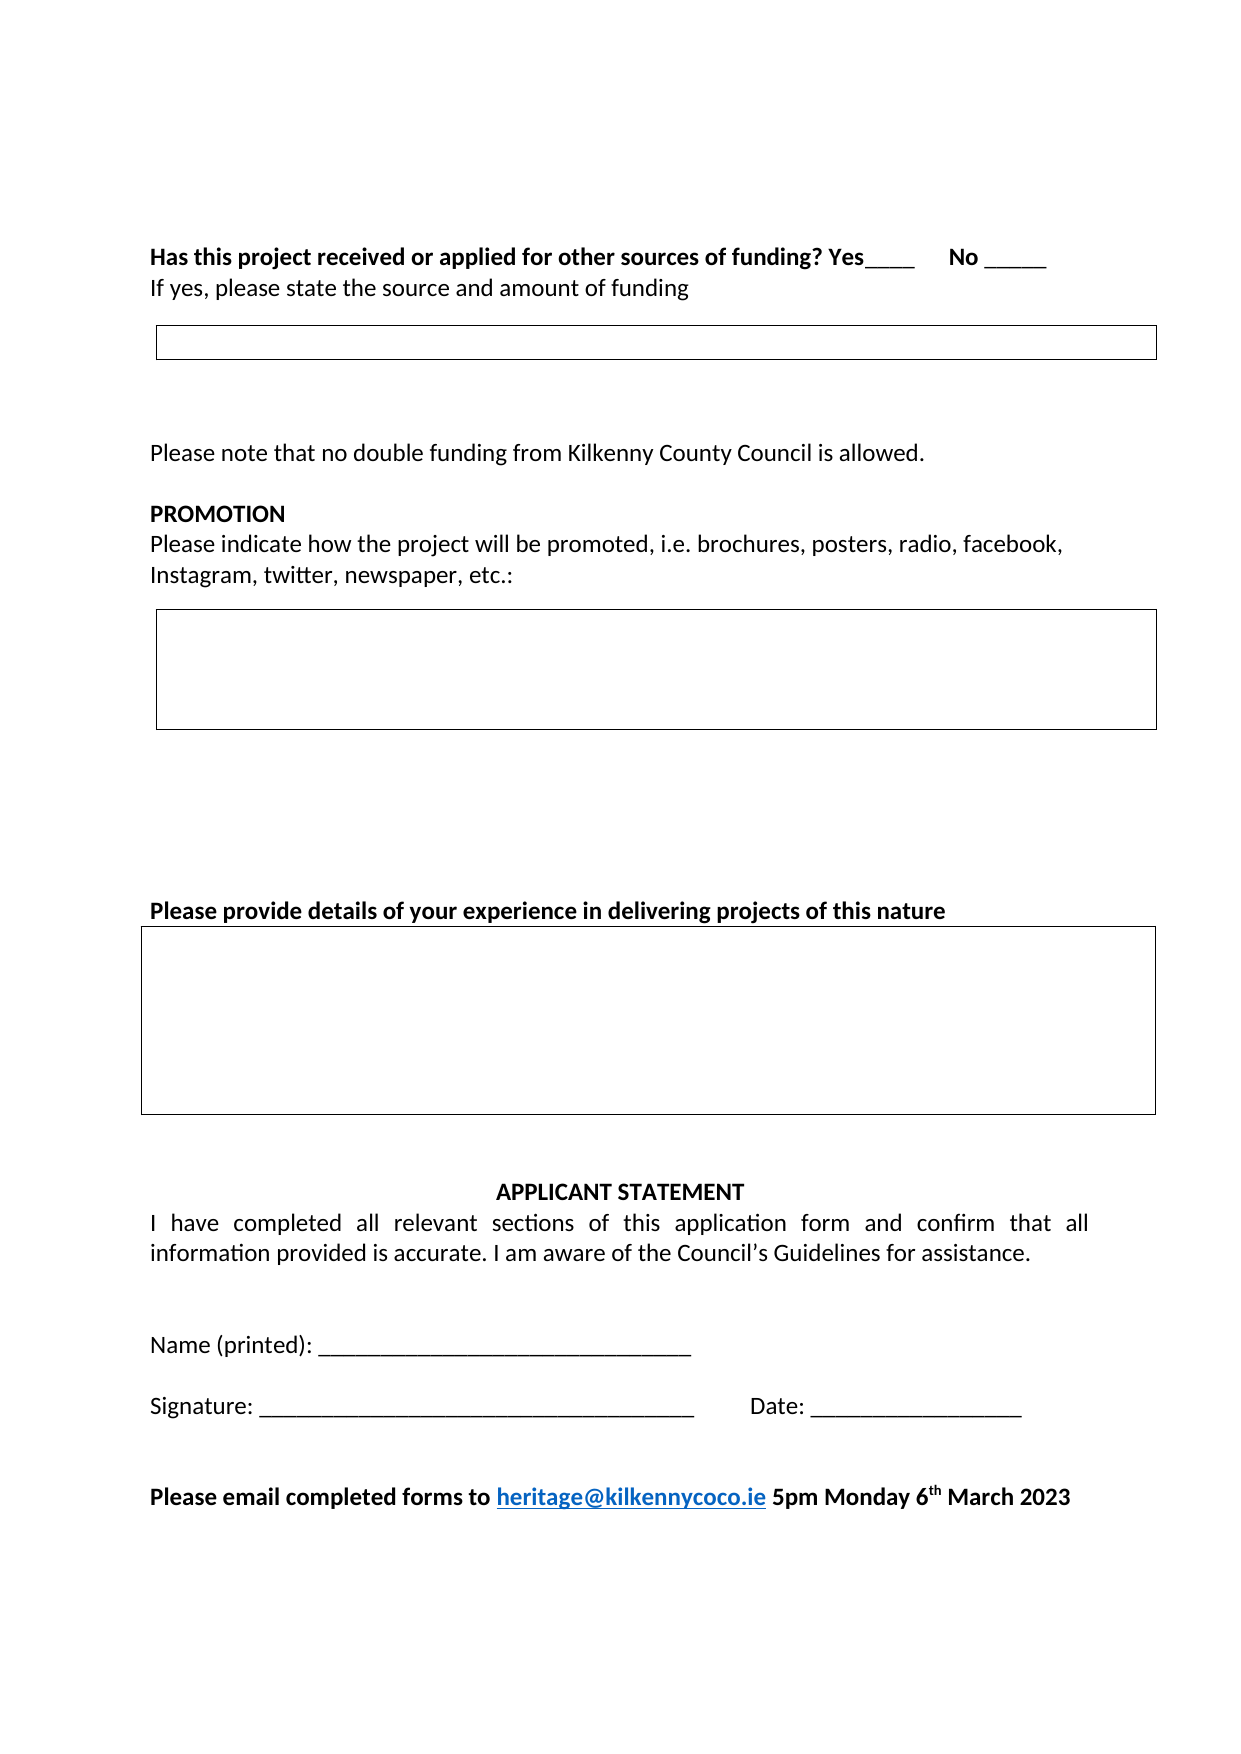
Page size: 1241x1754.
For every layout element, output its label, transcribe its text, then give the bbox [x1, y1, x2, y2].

text Name (printed): ______________________________ [150, 1329, 1090, 1359]
text Please indicate how the project will be promoted, i.e. brochures, posters, radio, facebook, Instagram, twitter, newspaper, etc.: [150, 528, 1090, 589]
text Please note that no double funding from Kilkenny County Council is allowed. [150, 303, 1090, 467]
text Has this project received or applied for other sources of funding? Yes____ No _____ [150, 242, 1090, 272]
text Please email completed forms to heritage@kilkennycoco.ie 5pm Monday 6th March 2023 [131, 1481, 1090, 1512]
text I have completed all relevant sections of this application form and confirm that all information provided is accurate. I am aware of the Council’s Guidelines for assistance. [150, 1207, 1090, 1268]
text If yes, please state the source and amount of funding [150, 272, 1090, 303]
text Please provide details of your experience in delivering projects of this nature [150, 589, 1090, 926]
text PROMOTION [150, 498, 1090, 528]
text APPLICANT STATEMENT [150, 1176, 1090, 1207]
text Signature: ___________________________________ Date: _________________ [150, 1390, 1090, 1420]
